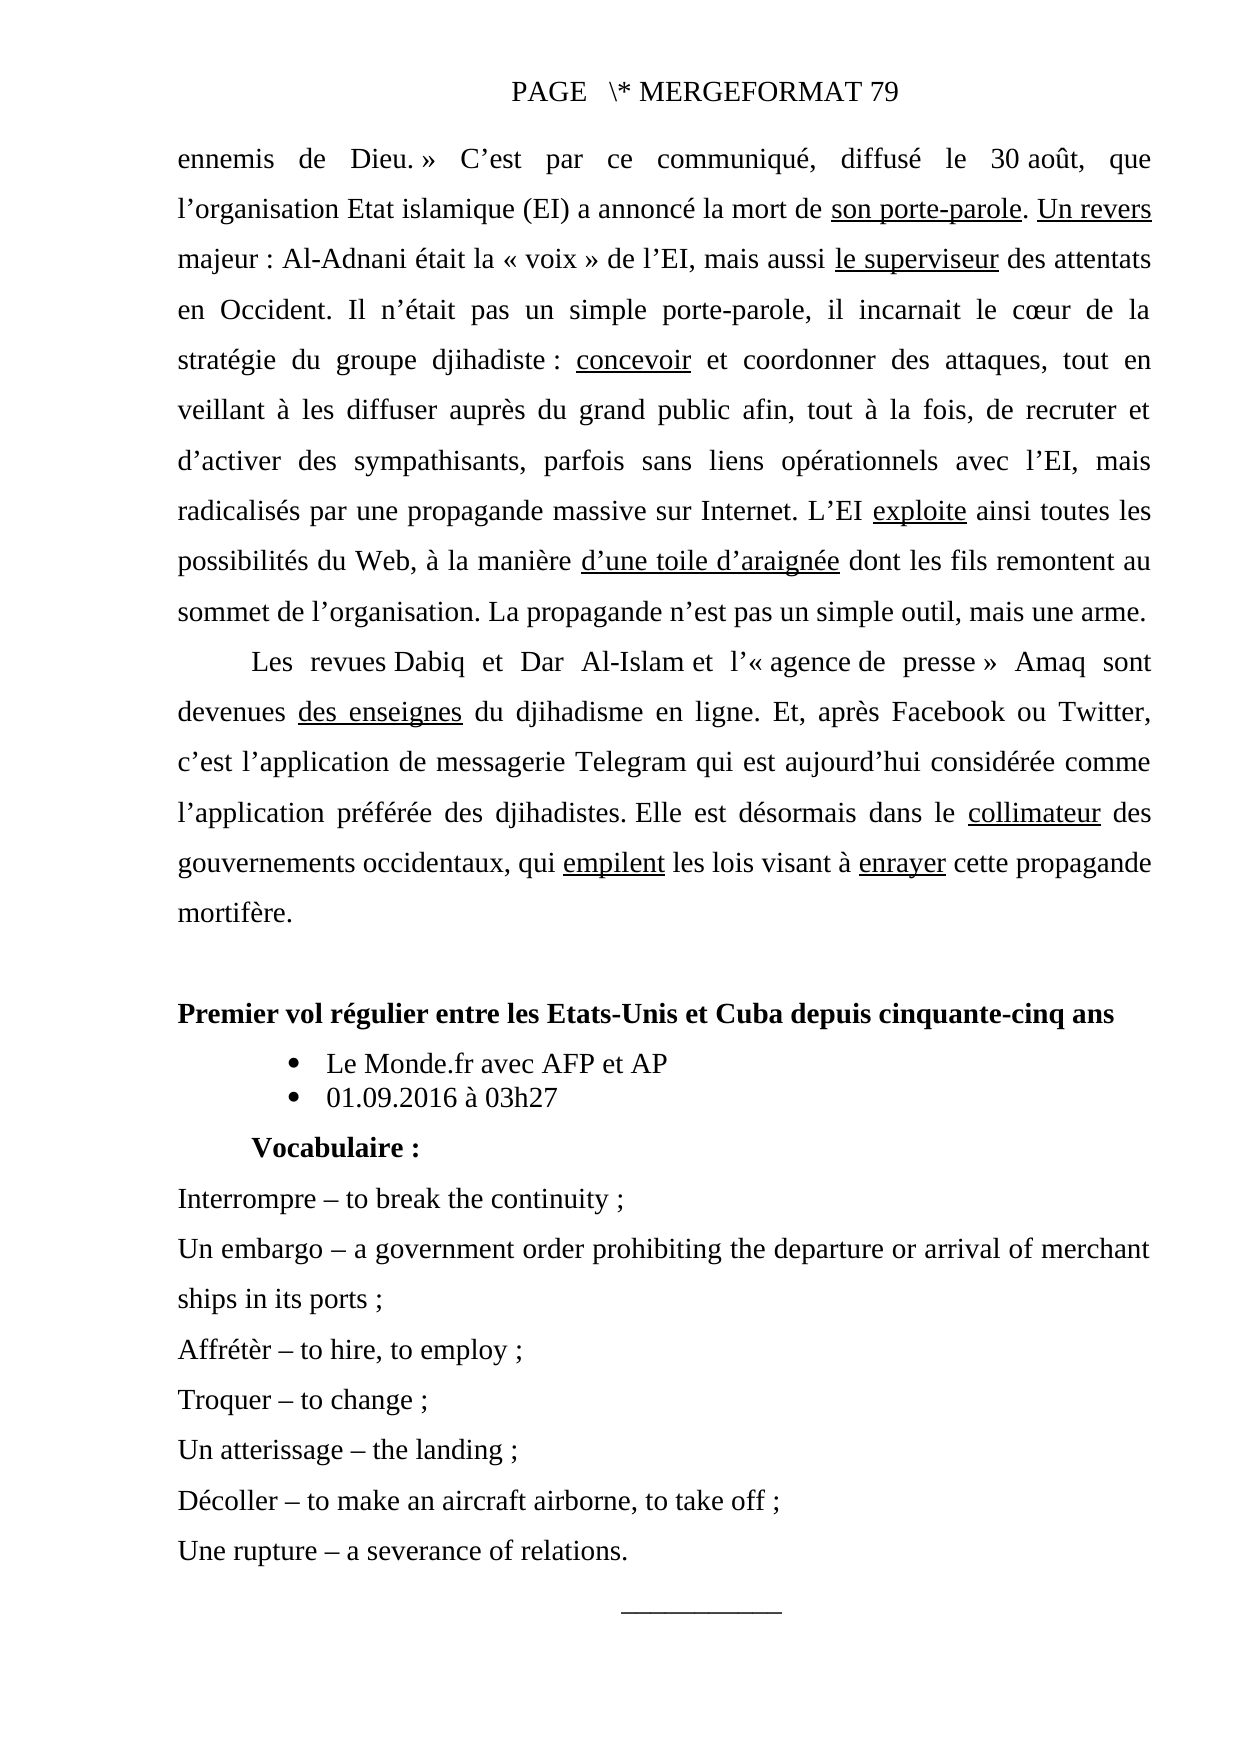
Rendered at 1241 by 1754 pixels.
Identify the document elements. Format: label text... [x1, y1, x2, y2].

text Les revues Dabiq et Dar Al-Islam et l’« agence de presse » Amaq sont devenues des enseignes du djihadisme en ligne. Et, après Facebook ou Twitter, c’est l’application de messagerie Telegram qui est aujourd’hui considérée comme l’application préférée des djihadistes. Elle est désormais dans le collimateur des gouvernements occidentaux, qui empilent les lois visant à enrayer cette propagande mortifère. [177, 644, 1152, 929]
text Un embargo – a government order prohibiting the departure or arrival of merchant ships in its ports ; [177, 1231, 1152, 1315]
text Vocabulaire : [177, 1131, 1152, 1164]
text Décoller – to make an aircraft airborne, to take off ; [177, 1483, 1152, 1516]
text Troquer – to change ; [177, 1382, 1152, 1416]
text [177, 141, 1152, 627]
text Un atterissage – the landing ; [177, 1432, 1152, 1466]
text Interrompre – to break the continuity ; [177, 1181, 1152, 1214]
text Affrétèr – to hire, to employ ; [177, 1332, 1152, 1365]
text ___________ [177, 1583, 1152, 1617]
list 01.09.2016 à 03h27 [288, 1080, 1152, 1114]
text Premier vol régulier entre les Etats-Unis et Cuba depuis cinquante-cinq ans [177, 996, 1152, 1030]
list Le Monde.fr avec AFP et AP [288, 1046, 1152, 1080]
text Une rupture – a severance of relations. [177, 1533, 1152, 1567]
